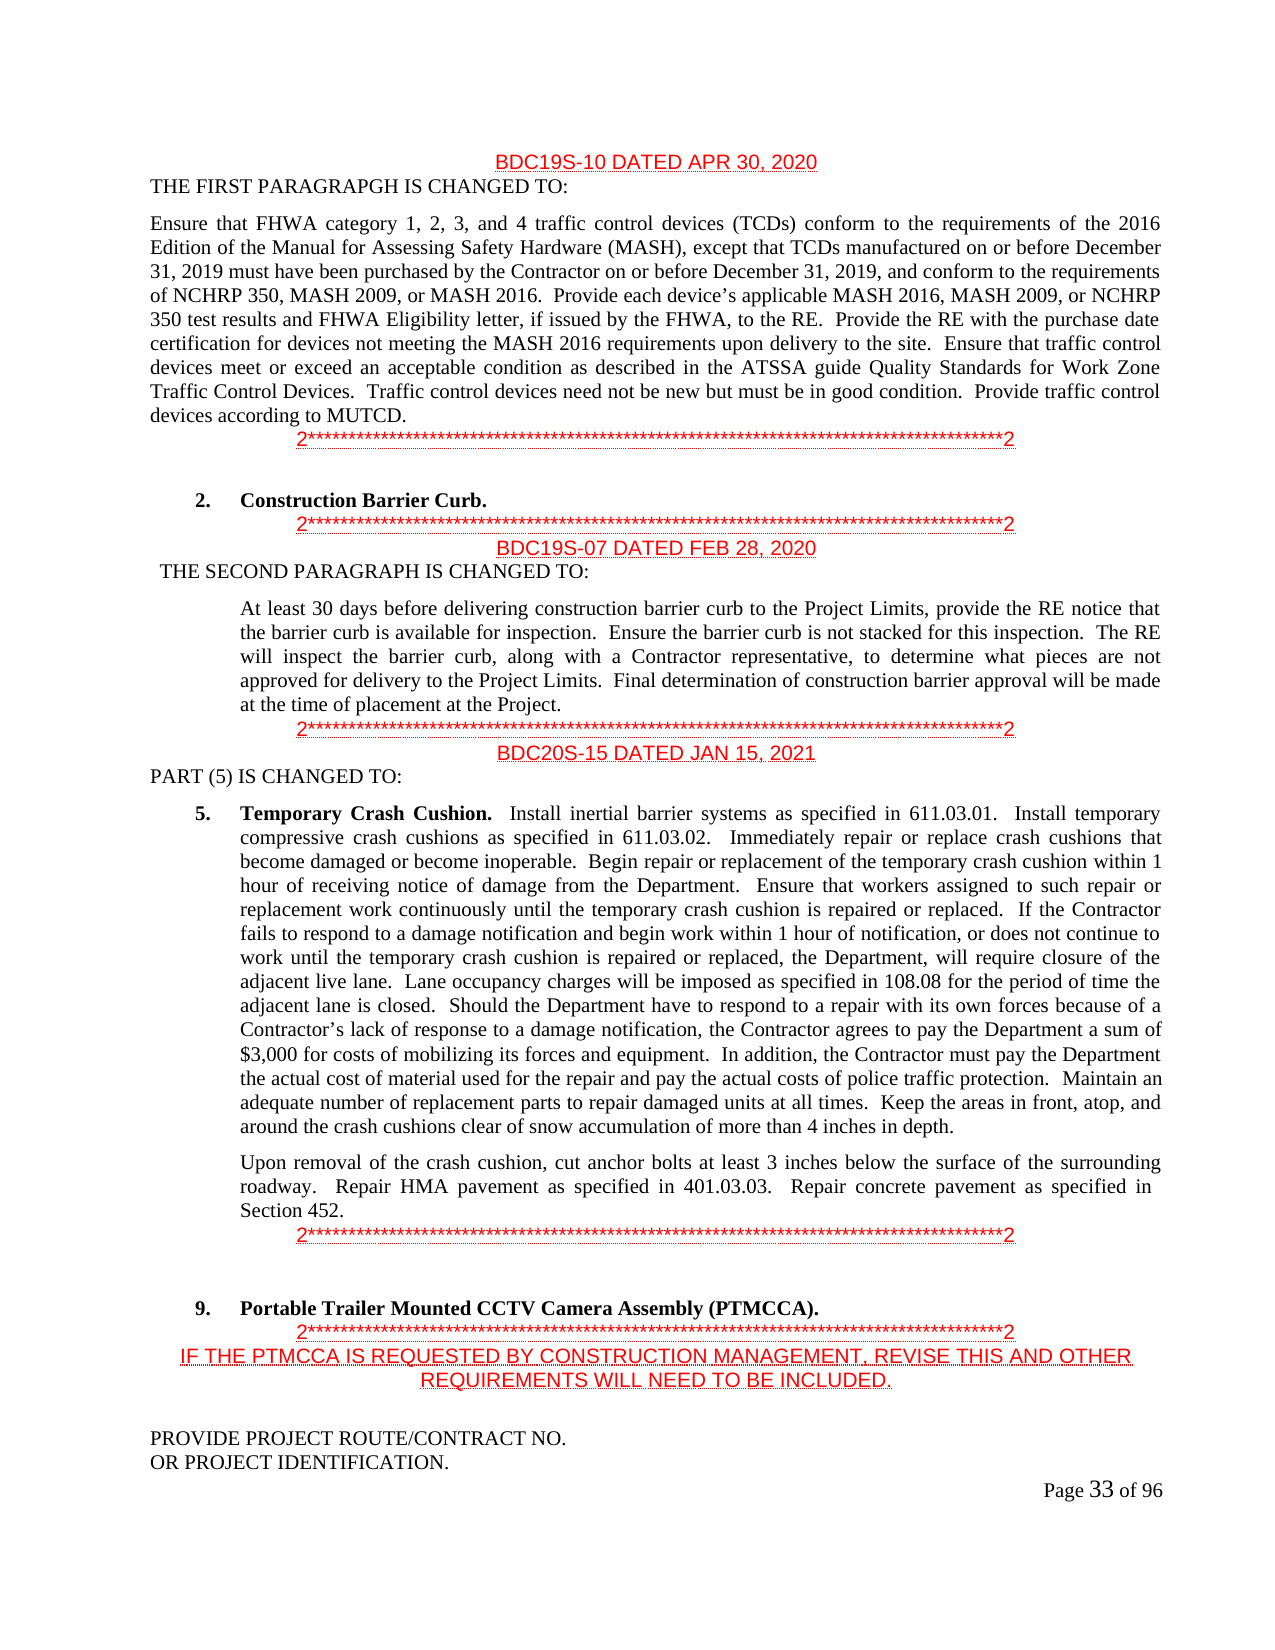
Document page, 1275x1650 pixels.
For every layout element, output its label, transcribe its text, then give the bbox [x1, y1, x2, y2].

text THE SECOND PARAGRAPH is CHANGED TO: [159, 559, 1162, 583]
text 9. Portable Trailer Mounted CCTV Camera Assembly (PTMCCA). [195, 1295, 1162, 1319]
text At least 30 days before delivering construction barrier curb to the Project Limits, provide the RE notice that the barrier curb is available for inspection. Ensure the barrier curb is not stacked for this inspection. The RE will inspect the barrier curb, along with a Contractor representative, to determine what pieces are not approved for delivery to the Project Limits. Final determination of construction barrier approval will be made at the time of placement at the Project. [240, 596, 1162, 716]
text 2. Construction Barrier Curb. [195, 487, 1162, 512]
text 2**************************************************************************************2 [150, 716, 1162, 740]
text Ensure that FHWA category 1, 2, 3, and 4 traffic control devices (TCDs) conform to the requirements of the 2016 Edition of the Manual for Assessing Safety Hardware (MASH), except that TCDs manufactured on or before December 31, 2019 must have been purchased by the Contractor on or before December 31, 2019, and conform to the requirements of NCHRP 350, MASH 2009, or MASH 2016. Provide each device’s applicable MASH 2016, MASH 2009, or NCHRP 350 test results and FHWA Eligibility letter, if issued by the FHWA, to the RE. Provide the RE with the purchase date certification for devices not meeting the MASH 2016 requirements upon delivery to the site. Ensure that traffic control devices meet or exceed an acceptable condition as described in the ATSSA guide Quality Standards for Work Zone Traffic Control Devices. Traffic control devices need not be new but must be in good condition. Provide traffic control devices according to MUTCD. [150, 211, 1162, 427]
text 2**************************************************************************************2 [150, 512, 1162, 536]
text The First Paragrapgh is Changed To: [150, 174, 1162, 198]
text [150, 1319, 1162, 1343]
text BDC20S-15 dated Jan 15, 2021 [150, 740, 1162, 764]
text BDC19S-10 dated ApR 30, 2020 [150, 150, 1162, 174]
text part (5) is changed to: [150, 764, 1162, 788]
text 5. Temporary Crash Cushion. Install inertial barrier systems as specified in 611.03.01. Install temporary compressive crash cushions as specified in 611.03.02. Immediately repair or replace crash cushions that become damaged or become inoperable. Begin repair or replacement of the temporary crash cushion within 1 hour of receiving notice of damage from the Department. Ensure that workers assigned to such repair or replacement work continuously until the temporary crash cushion is repaired or replaced. If the Contractor fails to respond to a damage notification and begin work within 1 hour of notification, or does not continue to work until the temporary crash cushion is repaired or replaced, the Department, will require closure of the adjacent live lane. Lane occupancy charges will be imposed as specified in 108.08 for the period of time the adjacent lane is closed. Should the Department have to respond to a repair with its own forces because of a Contractor’s lack of response to a damage notification, the Contractor agrees to pay the Department a sum of $3,000 for costs of mobilizing its forces and equipment. In addition, the Contractor must pay the Department the actual cost of material used for the repair and pay the actual costs of police traffic protection. Maintain an adequate number of replacement parts to repair damaged units at all times. Keep the areas in front, atop, and around the crash cushions clear of snow accumulation of more than 4 inches in depth. [195, 801, 1162, 1138]
text 2**************************************************************************************2 [150, 427, 1162, 451]
text 2**************************************************************************************2 [150, 1222, 1162, 1246]
text Upon removal of the crash cushion, cut anchor bolts at least 3 inches below the surface of the surrounding roadway. Repair HMA pavement as specified in 401.03.03. Repair concrete pavement as specified in Section 452. [240, 1150, 1162, 1222]
text BDC19S-07 dated FEB 28, 2020 [150, 536, 1162, 559]
text If THE PTMCCA IS REQUESTED BY CONSTRUCTION MANAGEMENT, revise this and OTHER REQUIREMENTS WILL NEED TO BE INCLUDED. [150, 1343, 1162, 1391]
